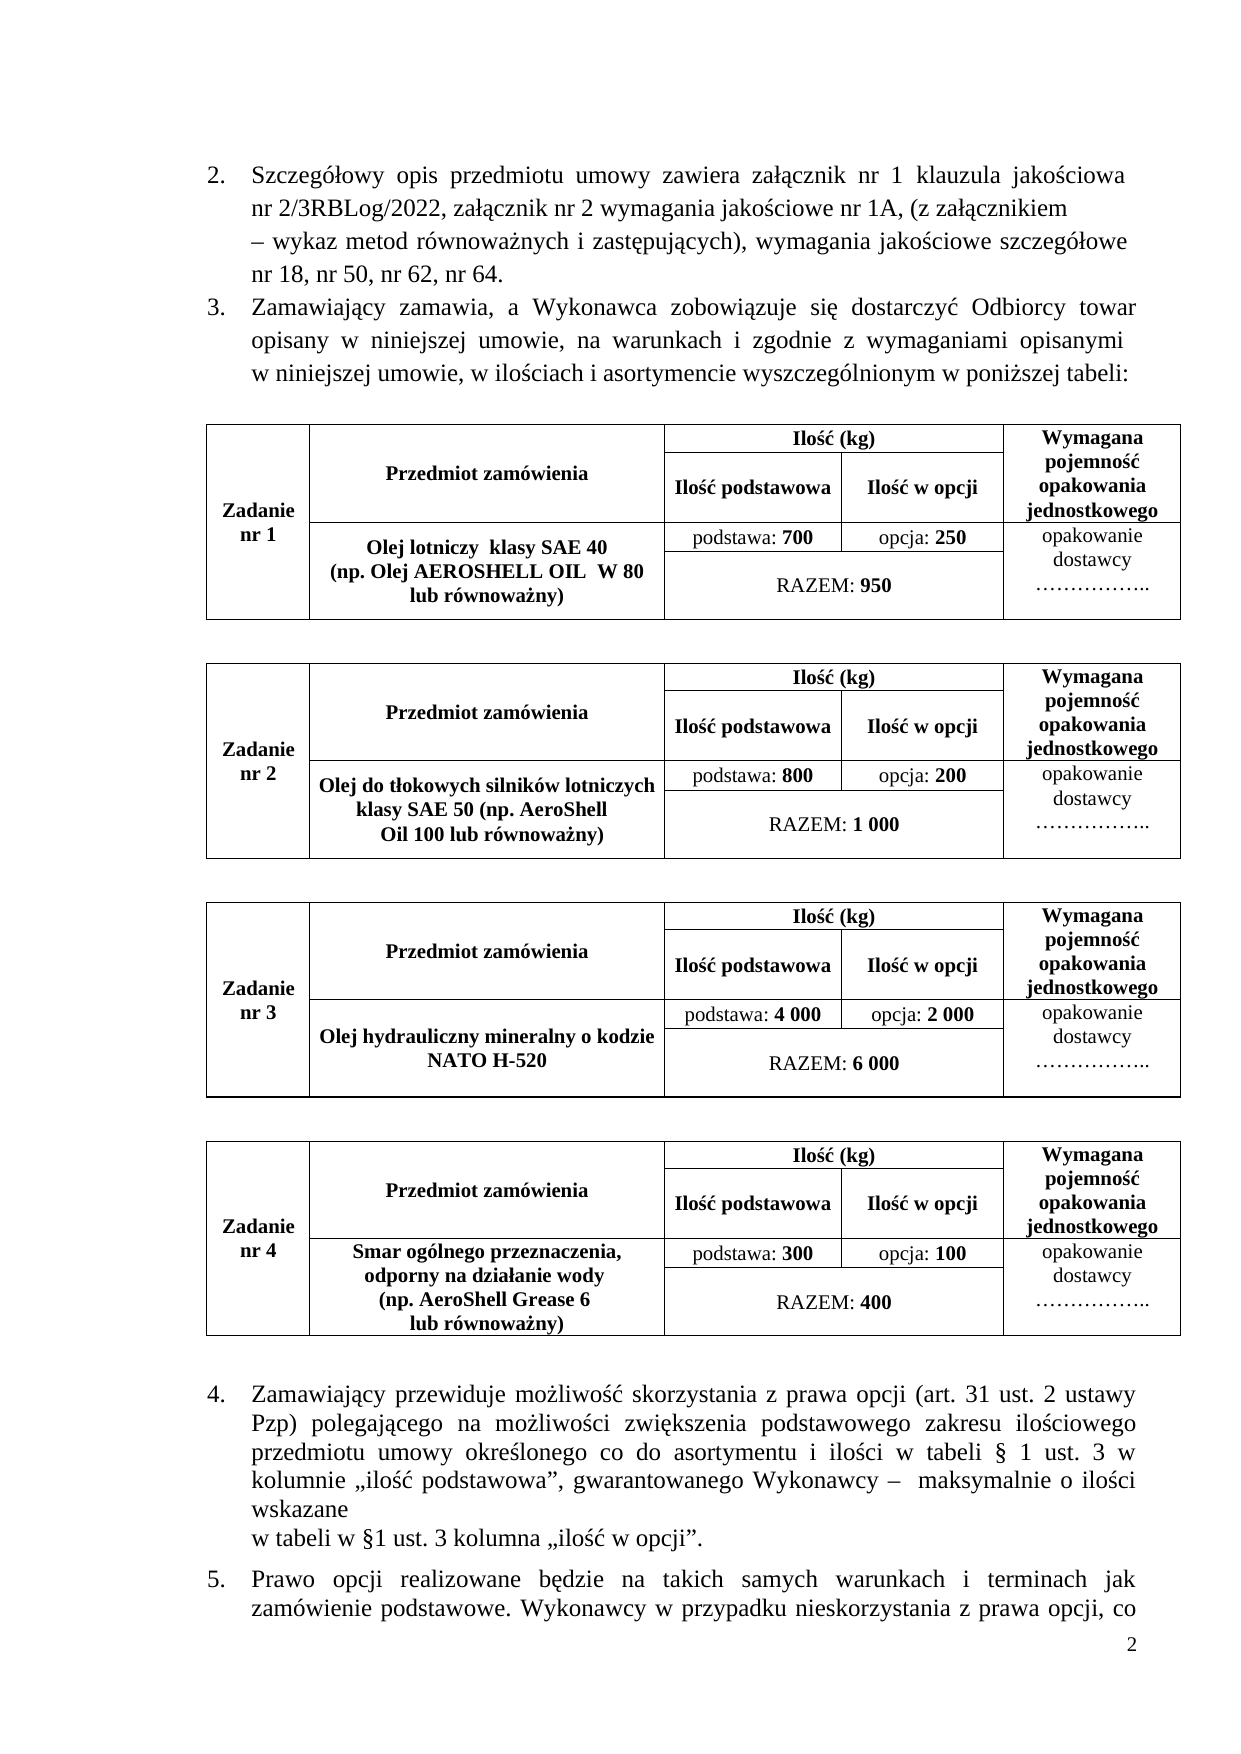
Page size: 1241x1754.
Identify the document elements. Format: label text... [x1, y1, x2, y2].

table_header Przedmiot zamówienia [310, 1142, 664, 1238]
table_cell RAZEM: 400 [665, 1268, 1003, 1335]
table_header Ilość (kg) [665, 903, 1003, 929]
table_cell opakowanie dostawcy …………….. [1004, 523, 1180, 619]
table_cell opakowanie dostawcy …………….. [1004, 1239, 1180, 1335]
table_header Zadanie nr 3 [207, 903, 309, 1096]
table_header Przedmiot zamówienia [310, 903, 664, 999]
table_header Wymagana pojemność opakowania jednostkowego [1004, 664, 1180, 760]
table_cell opcja: 200 [842, 761, 1003, 789]
table_header Wymagana pojemność opakowania jednostkowego [1004, 425, 1180, 522]
list Zamawiający zamawia, a Wykonawca zobowiązuje się dostarczyć Odbiorcy towar opisany w niniejszej umowie, na warunkach i zgodnie z wymaganiami opisanymi w niniejszej umowie, w ilościach i asortymencie wyszczególnionym w poniższej tabeli: [207, 292, 1137, 387]
table_cell Ilość w opcji [842, 930, 1003, 999]
table_cell Ilość w opcji [842, 691, 1003, 760]
table_header Wymagana pojemność opakowania jednostkowego [1004, 1142, 1180, 1238]
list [207, 1564, 1137, 1622]
text – wykaz metod równoważnych i zastępujących), wymagania jakościowe szczegółowe nr 18, nr 50, nr 62, nr 64. [251, 226, 1137, 288]
table_cell Ilość podstawowa [665, 1169, 841, 1238]
table_header Przedmiot zamówienia [310, 425, 664, 522]
table_header Ilość (kg) [665, 1142, 1003, 1168]
table_header Zadanie nr 2 [207, 664, 309, 858]
table_cell podstawa: 700 [665, 523, 841, 551]
table_cell opcja: 100 [842, 1239, 1003, 1267]
table_header Zadanie nr 1 [207, 425, 309, 619]
table_cell opcja: 250 [842, 523, 1003, 551]
table_cell opcja: 2 000 [842, 1000, 1003, 1028]
table_cell Smar ogólnego przeznaczenia, odporny na działanie wody (np. AeroShell Grease 6 lub równoważny) [310, 1239, 664, 1335]
table_cell Ilość podstawowa [665, 453, 841, 522]
list Zamawiający przewiduje możliwość skorzystania z prawa opcji (art. 31 ust. 2 ustawy Pzp) polegającego na możliwości zwiększenia podstawowego zakresu ilościowego przedmiotu umowy określonego co do asortymentu i ilości w tabeli § 1 ust. 3 w kolumnie „ilość podstawowa”, gwarantowanego Wykonawcy – maksymalnie o ilości wskazane w tabeli w §1 ust. 3 kolumna „ilość w opcji”. [207, 1379, 1137, 1552]
table_cell Olej lotniczy klasy SAE 40 (np. Olej AEROSHELL OIL W 80 lub równoważny) [310, 523, 664, 619]
table_header Zadanie nr 4 [207, 1142, 309, 1335]
table_cell Ilość podstawowa [665, 691, 841, 760]
table_cell RAZEM: 6 000 [665, 1029, 1003, 1096]
table_cell Ilość podstawowa [665, 930, 841, 999]
table_header Przedmiot zamówienia [310, 664, 664, 760]
table_header Wymagana pojemność opakowania jednostkowego [1004, 903, 1180, 999]
table_cell opakowanie dostawcy …………….. [1004, 1000, 1180, 1096]
table_cell Ilość w opcji [842, 1169, 1003, 1238]
table_cell podstawa: 4 000 [665, 1000, 841, 1028]
table_cell Ilość w opcji [842, 453, 1003, 522]
table_cell RAZEM: 1 000 [665, 791, 1003, 858]
table_cell Olej hydrauliczny mineralny o kodzie NATO H-520 [310, 1000, 664, 1096]
table_header Ilość (kg) [665, 664, 1003, 690]
table_cell RAZEM: 950 [665, 552, 1003, 619]
table_cell Olej do tłokowych silników lotniczych klasy SAE 50 (np. AeroShell Oil 100 lub równoważny) [310, 761, 664, 858]
table_header Ilość (kg) [665, 425, 1003, 452]
table_cell podstawa: 300 [665, 1239, 841, 1267]
table_cell podstawa: 800 [665, 761, 841, 789]
table_cell opakowanie dostawcy …………….. [1004, 761, 1180, 858]
list Szczegółowy opis przedmiotu umowy zawiera załącznik nr 1 klauzula jakościowa nr 2/3RBLog/2022, załącznik nr 2 wymagania jakościowe nr 1A, (z załącznikiem [207, 160, 1137, 222]
